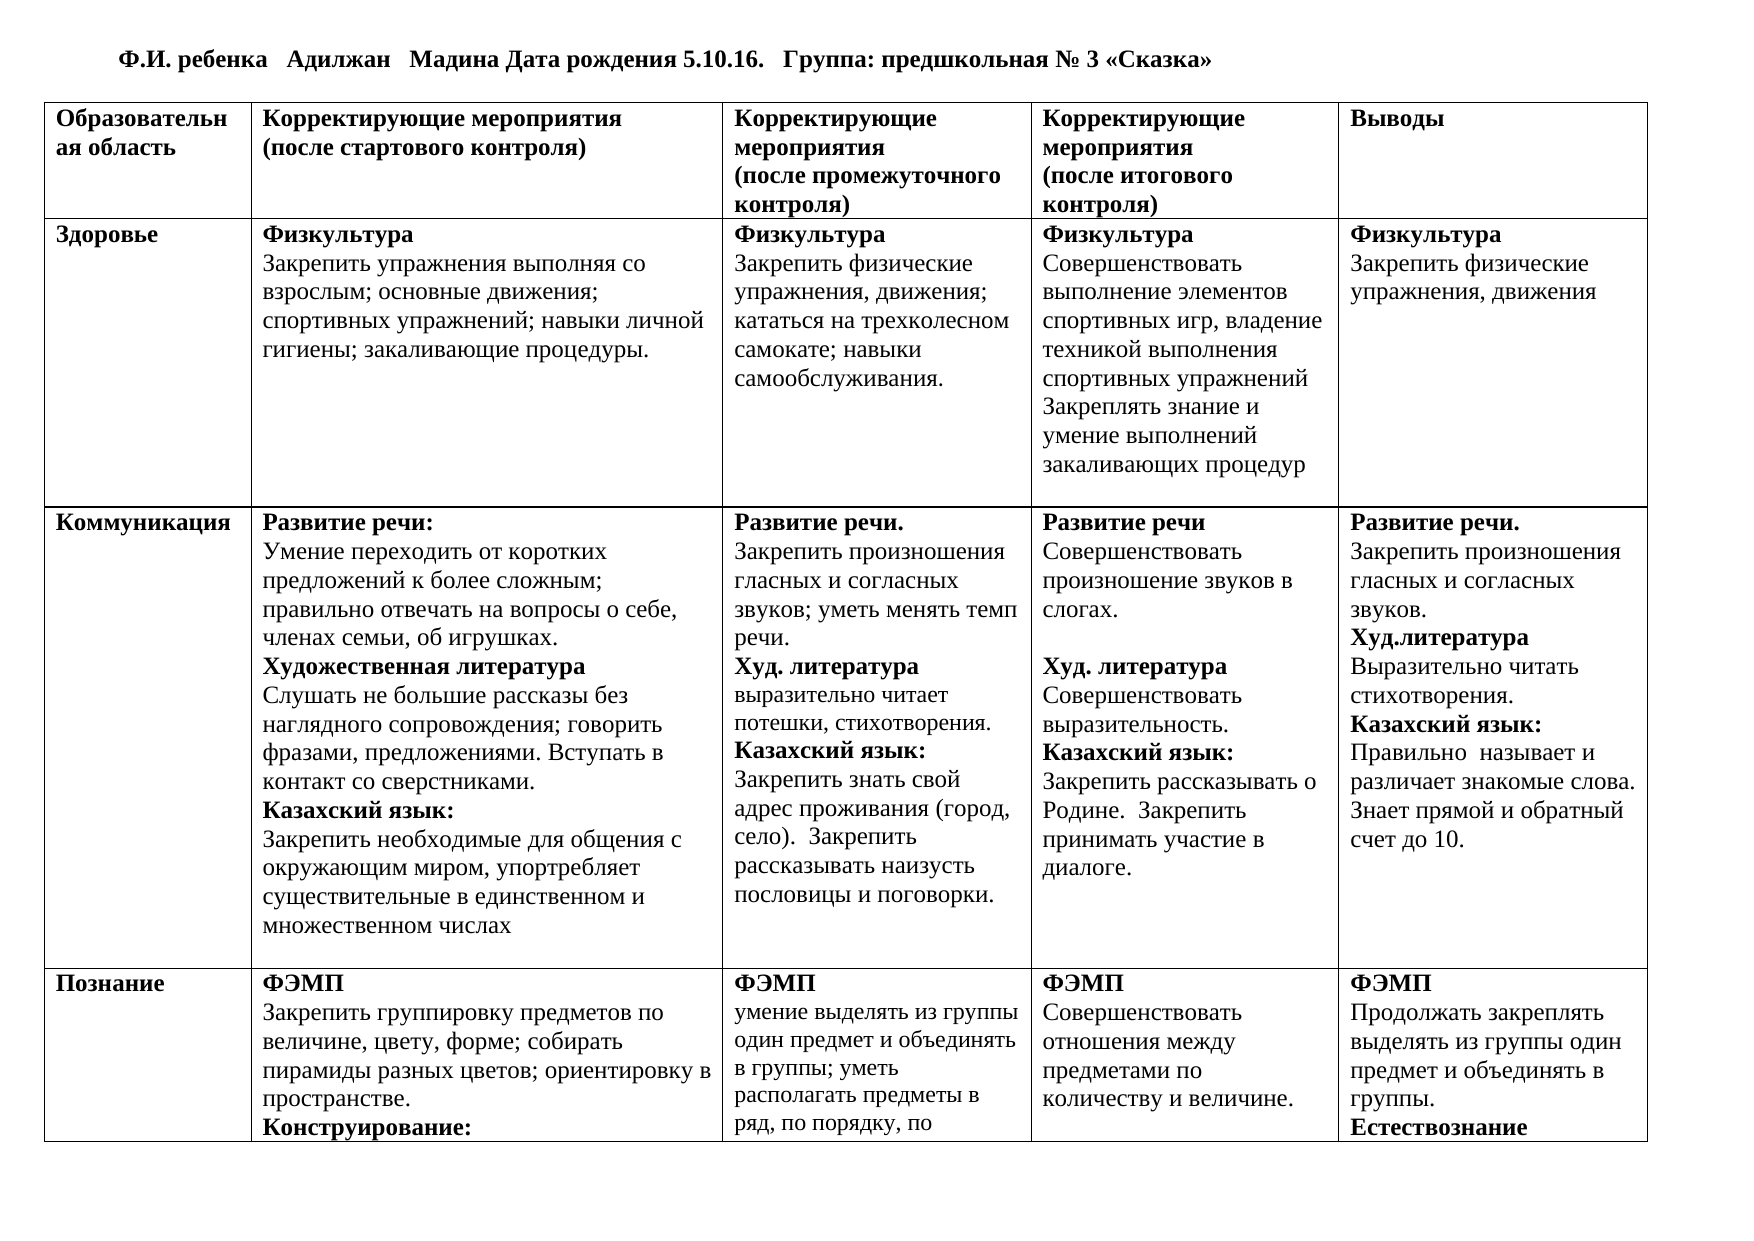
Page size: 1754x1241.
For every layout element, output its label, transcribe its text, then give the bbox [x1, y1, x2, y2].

text Ф.И. ребенка Адилжан Мадина Дата рождения 5.10.16. Группа: предшкольная № 3 «Сказка» [118, 44, 1636, 73]
table_cell Развитие речи: Умение переходить от коротких предложений к более сложным; правильно отвечать на вопросы о себе, членах семьи, об игрушках. Художественная литература Слушать не большие рассказы без наглядного сопровождения; говорить фразами, предложениями. Вступать в контакт со сверстниками. Казахский язык: Закрепить необходимые для общения с окружающим миром, упортребляет существительные в единственном и множественном числах [252, 508, 722, 967]
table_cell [723, 969, 1031, 1141]
table_cell Физкультура Закрепить физические упражнения, движения; кататься на трехколесном самокате; навыки самообслуживания. [723, 219, 1031, 506]
table_header Корректирующие мероприятия (после промежуточного контроля) [723, 103, 1031, 218]
table_cell Физкультура Закрепить физические упражнения, движения [1339, 219, 1647, 506]
table_cell Физкультура Закрепить упражнения выполняя со взрослым; основные движения; спортивных упражнений; навыки личной гигиены; закаливающие процедуры. [252, 219, 722, 506]
table_cell Коммуникация [45, 508, 251, 967]
table_cell Развитие речи Совершенствовать произношение звуков в слогах. Худ. литература Совершенствовать выразительность. Казахский язык: Закрепить рассказывать о Родине. Закрепить принимать участие в диалоге. [1032, 508, 1338, 967]
table_cell Развитие речи. Закрепить произношения гласных и согласных звуков; уметь менять темп речи. Худ. литература выразительно читает потешки, стихотворения. Казахский язык: Закрепить знать свой адрес проживания (город, село). Закрепить рассказывать наизусть пословицы и поговорки. [723, 508, 1031, 967]
table_cell Познание [45, 969, 251, 1141]
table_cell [252, 969, 722, 1141]
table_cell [1339, 969, 1647, 1141]
table_cell Здоровье [45, 219, 251, 506]
table_header Корректирующие мероприятия (после стартового контроля) [252, 103, 722, 218]
table_cell Физкультура Совершенствовать выполнение элементов спортивных игр, владение техникой выполнения спортивных упражнений Закреплять знание и умение выполнений закаливающих процедур [1032, 219, 1338, 506]
table_cell Развитие речи. Закрепить произношения гласных и согласных звуков. Худ.литература Выразительно читать стихотворения. Казахский язык: Правильно называет и различает знакомые слова. Знает прямой и обратный счет до 10. [1339, 508, 1647, 967]
table_header Образовательная область [45, 103, 251, 218]
table_header Выводы [1339, 103, 1647, 218]
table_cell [1032, 969, 1338, 1141]
table_header Корректирующие мероприятия (после итогового контроля) [1032, 103, 1338, 218]
